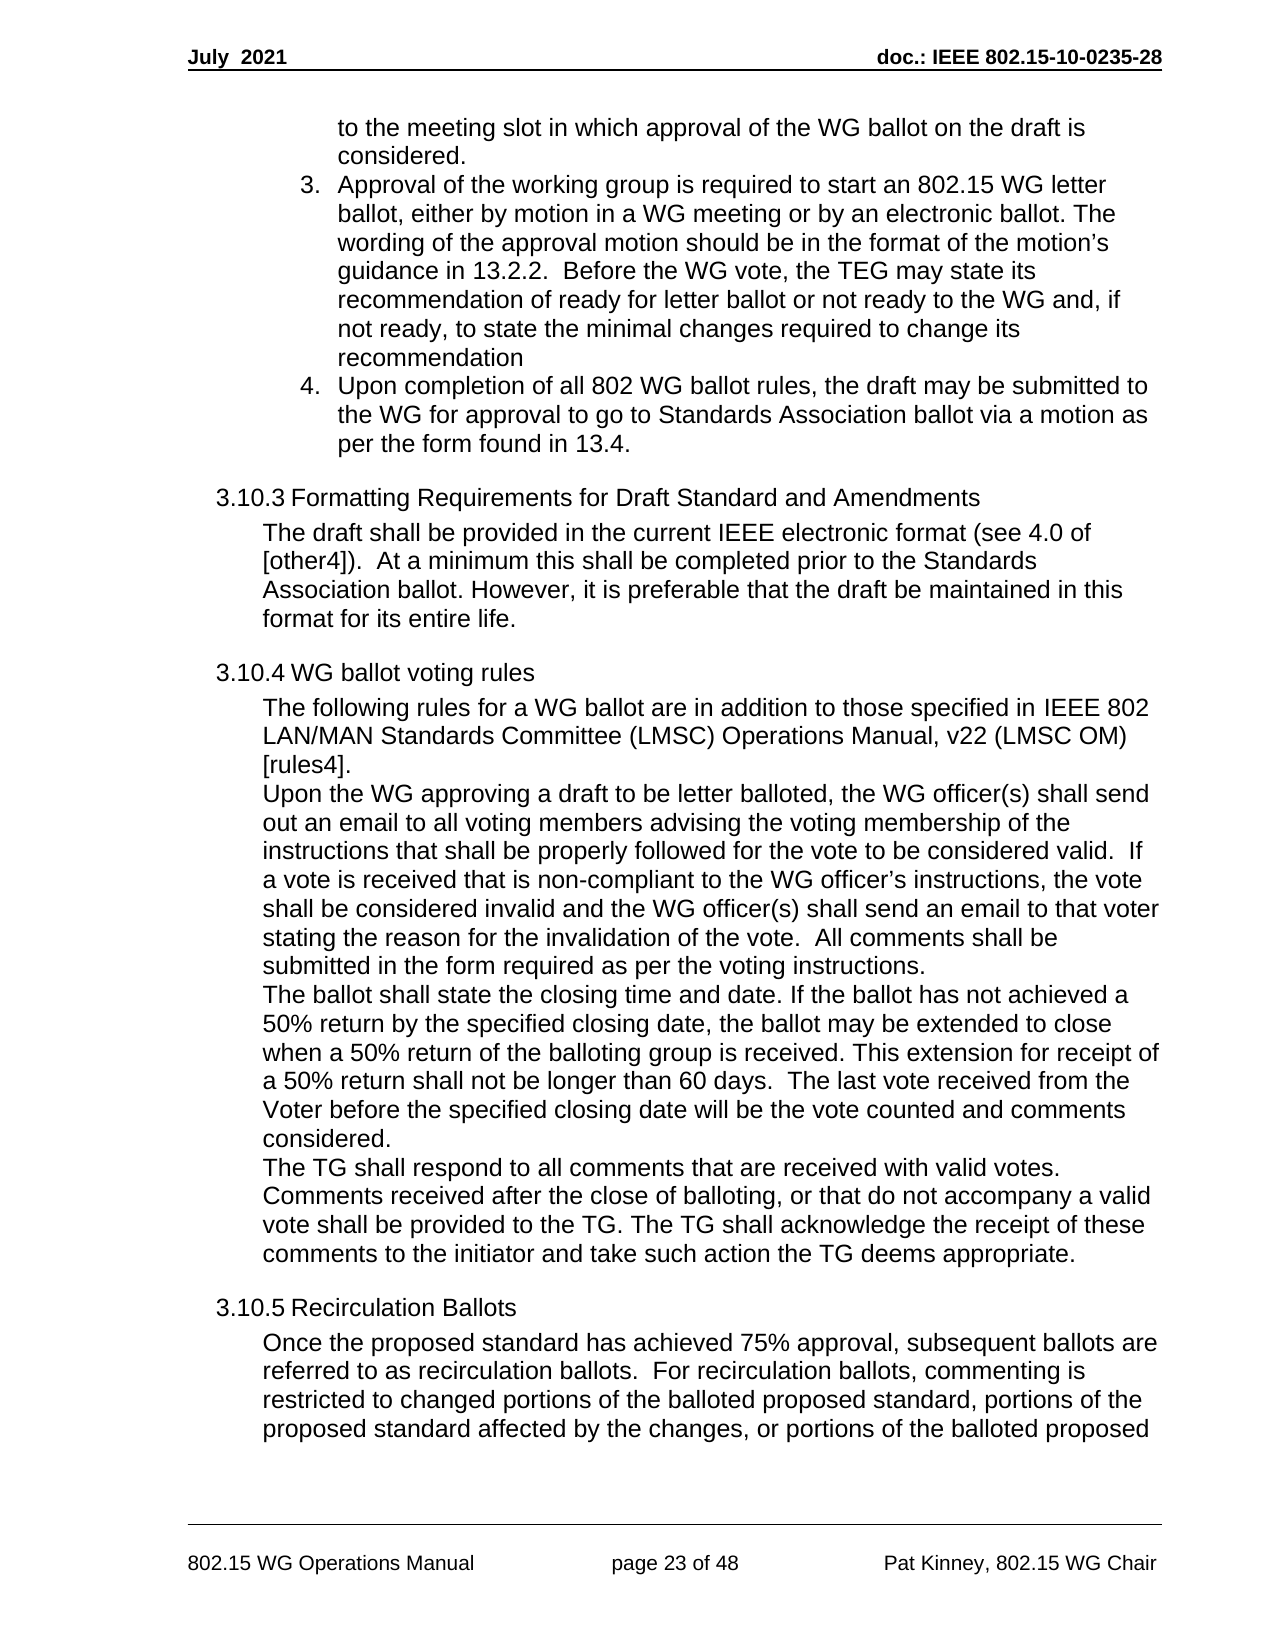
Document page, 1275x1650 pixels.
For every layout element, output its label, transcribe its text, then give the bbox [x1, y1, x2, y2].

subtitle WG ballot voting rules [216, 657, 1162, 686]
text Upon the WG approving a draft to be letter balloted, the WG officer(s) shall send out an email to all voting members advising the voting membership of the instructions that shall be properly followed for the vote to be considered valid. If a vote is received that is non-compliant to the WG officer’s instructions, the vote shall be considered invalid and the WG officer(s) shall send an email to that voter stating the reason for the invalidation of the vote. All comments shall be submitted in the form required as per the voting instructions. [262, 779, 1162, 980]
text The draft shall be provided in the current IEEE electronic format (see 4.0 of [other4]). At a minimum this shall be completed prior to the Standards Association ballot. However, it is preferable that the draft be maintained in this format for its entire life. [262, 517, 1162, 632]
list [300, 112, 1162, 170]
text The following rules for a WG ballot are in addition to those specified in IEEE Project 802 LAN/MAN Standards Committee (LMSC) Working Group Policies and Procedures (WG P&P) [rules5]. [262, 692, 1162, 779]
text The ballot shall state the closing time and date. If the ballot has not achieved a 50% return by the specified closing date, the ballot may be extended to close when a 50% return of the balloting group is received. This extension for receipt of a 50% return shall not be longer than 60 days. The last vote received from the Voter before the specified closing date will be the vote counted and comments considered. [262, 980, 1162, 1152]
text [262, 1327, 1162, 1442]
list Approval of the working group is required to start an 802.15 WG letter ballot, either by motion in a WG meeting or by an electronic ballot. The wording of the approval motion should be in the format of the motion’s guidance in 13.2.2. Before the WG vote, the TEG may state its recommendation of ready for letter ballot or not ready to the WG and, if not ready, to state the minimal changes required to change its recommendation [300, 170, 1162, 371]
list Upon completion of all 802 WG ballot rules, the draft may be submitted to the WG for approval to go to Standards Association ballot via a motion as per the form found in 13.4. [300, 371, 1162, 457]
text The TG shall respond to all comments that are received with valid votes. Comments received after the close of balloting, or that do not accompany a valid vote shall be provided to the TG. The TG shall acknowledge the receipt of these comments to the initiator and take such action the TG deems appropriate. [262, 1152, 1162, 1267]
subtitle Recirculation Ballots [216, 1292, 1162, 1321]
subtitle Formatting Requirements for Draft Standard and Amendments [216, 482, 1162, 511]
